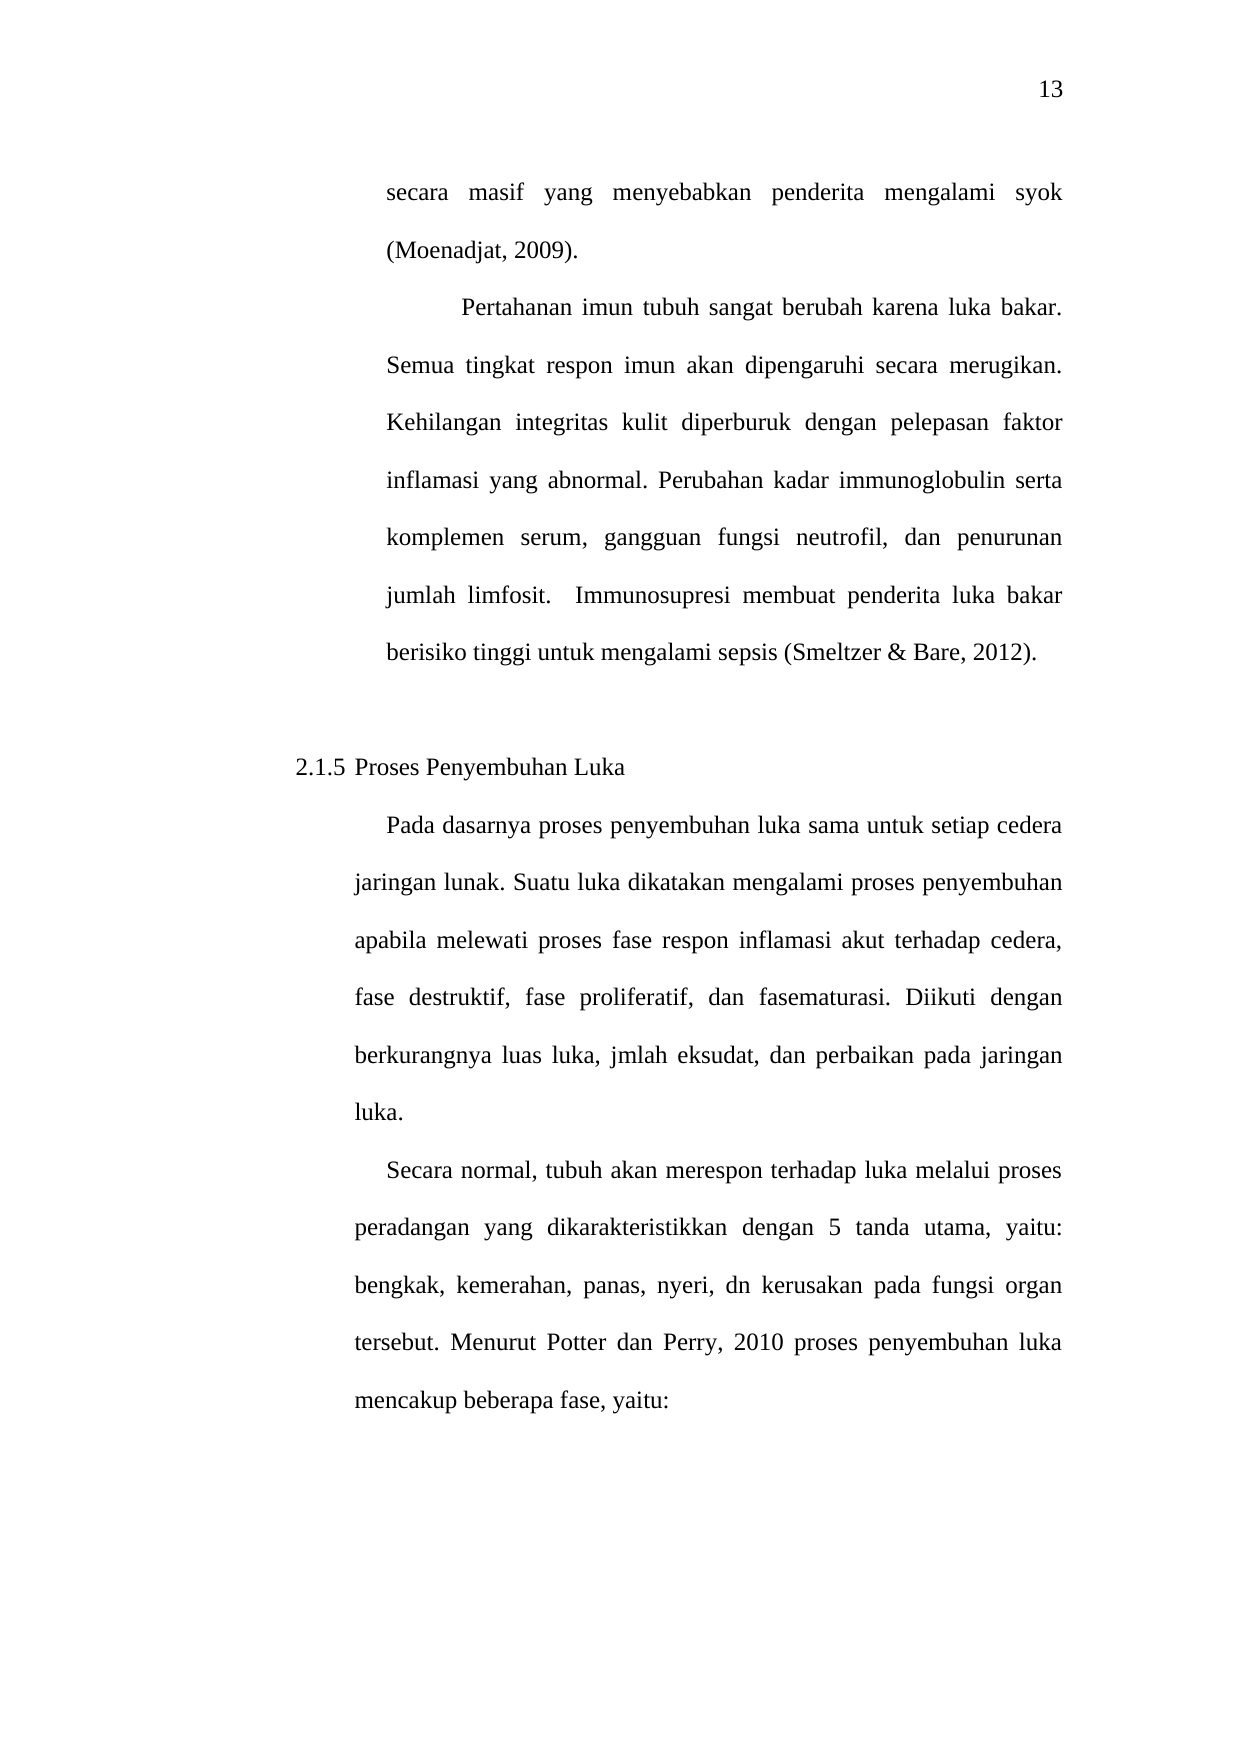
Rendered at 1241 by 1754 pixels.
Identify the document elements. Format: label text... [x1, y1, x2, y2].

list Proses Penyembuhan Luka [295, 752, 1063, 781]
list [386, 177, 1063, 263]
list Secara normal, tubuh akan merespon terhadap luka melalui proses peradangan yang dikarakteristikkan dengan 5 tanda utama, yaitu: bengkak, kemerahan, panas, nyeri, dn kerusakan pada fungsi organ tersebut. Menurut Potter dan Perry, 2010 proses penyembuhan luka mencakup beberapa fase, yaitu: [354, 1155, 1063, 1413]
list Pada dasarnya proses penyembuhan luka sama untuk setiap cedera jaringan lunak. Suatu luka dikatakan mengalami proses penyembuhan apabila melewati proses fase respon inflamasi akut terhadap cedera, fase destruktif, fase proliferatif, dan fasematurasi. Diikuti dengan berkurangnya luas luka, jmlah eksudat, dan perbaikan pada jaringan luka. [354, 810, 1063, 1126]
list Pertahanan imun tubuh sangat berubah karena luka bakar. Semua tingkat respon imun akan dipengaruhi secara merugikan. Kehilangan integritas kulit diperburuk dengan pelepasan faktor inflamasi yang abnormal. Perubahan kadar immunoglobulin serta komplemen serum, gangguan fungsi neutrofil, dan penurunan jumlah limfosit. Immunosupresi membuat penderita luka bakar berisiko tinggi untuk mengalami sepsis (Smeltzer & Bare, 2012). [386, 292, 1063, 666]
